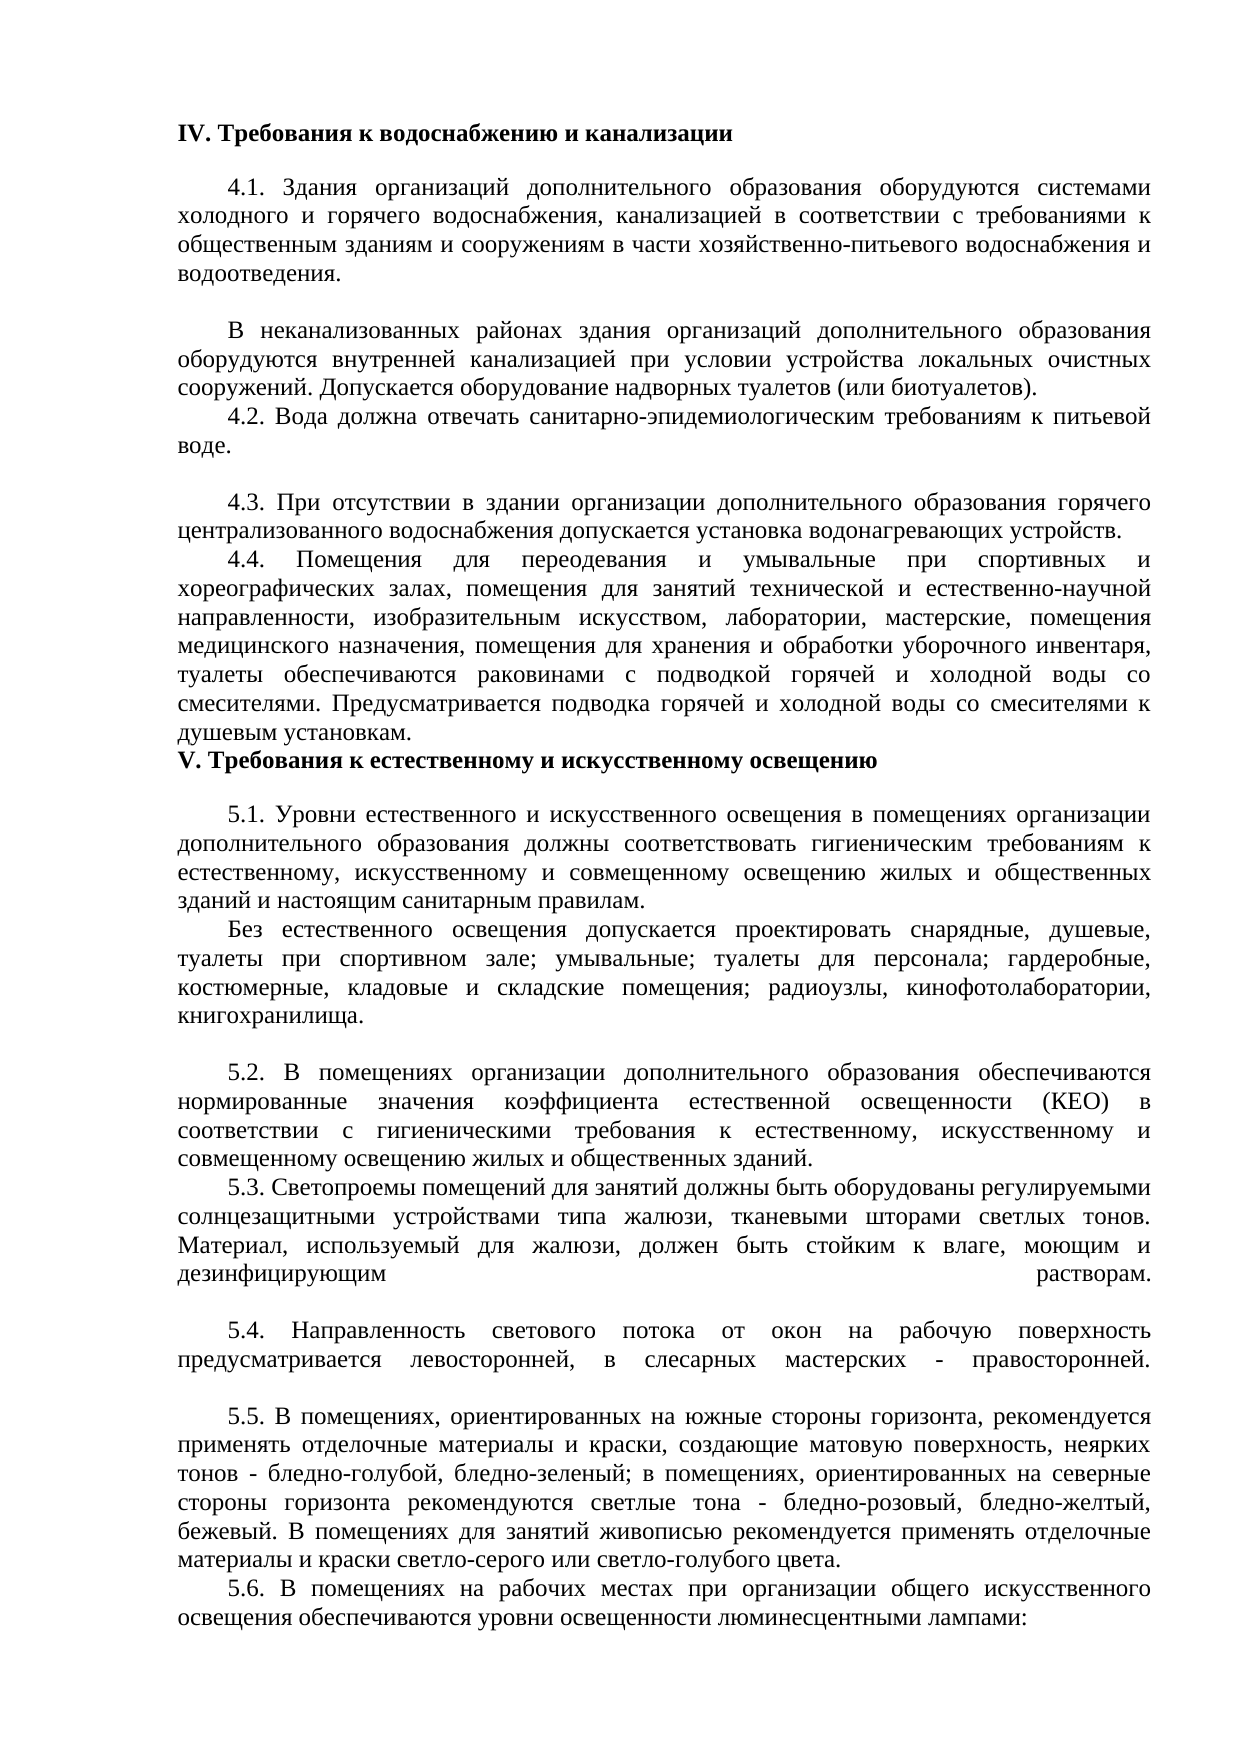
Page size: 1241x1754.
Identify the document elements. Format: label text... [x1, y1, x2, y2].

text 4.3. При отсутствии в здании организации дополнительного образования горячего централизованного водоснабжения допускается установка водонагревающих устройств. [177, 487, 1152, 544]
text 5.4. Направленность светового потока от окон на рабочую поверхность предусматривается левосторонней, в слесарных мастерских - правосторонней. [177, 1315, 1152, 1401]
text 5.2. В помещениях организации дополнительного образования обеспечиваются нормированные значения коэффициента естественной освещенности (КЕО) в соответствии с гигиеническими требования к естественному, искусственному и совмещенному освещению жилых и общественных зданий. [177, 1057, 1152, 1172]
text В неканализованных районах здания организаций дополнительного образования оборудуются внутренней канализацией при условии устройства локальных очистных сооружений. Допускается оборудование надворных туалетов (или биотуалетов). [177, 315, 1152, 401]
text 5.5. В помещениях, ориентированных на южные стороны горизонта, рекомендуется применять отделочные материалы и краски, создающие матовую поверхность, неярких тонов - бледно-голубой, бледно-зеленый; в помещениях, ориентированных на северные стороны горизонта рекомендуются светлые тона - бледно-розовый, бледно-желтый, бежевый. В помещениях для занятий живописью рекомендуется применять отделочные материалы и краски светло-серого или светло-голубого цвета. [177, 1401, 1152, 1573]
text 4.1. Здания организаций дополнительного образования оборудуются системами холодного и горячего водоснабжения, канализацией в соответствии с требованиями к общественным зданиям и сооружениям в части хозяйственно-питьевого водоснабжения и водоотведения. [177, 172, 1152, 315]
text 5.3. Светопроемы помещений для занятий должны быть оборудованы регулируемыми солнцезащитными устройствами типа жалюзи, тканевыми шторами светлых тонов. Материал, используемый для жалюзи, должен быть стойким к влаге, моющим и дезинфицирующим растворам. [177, 1172, 1152, 1315]
text 5.1. Уровни естественного и искусственного освещения в помещениях организации дополнительного образования должны соответствовать гигиеническим требованиям к естественному, искусственному и совмещенному освещению жилых и общественных зданий и настоящим санитарным правилам. [177, 799, 1152, 914]
text 5.6. В помещениях на рабочих местах при организации общего искусственного освещения обеспечиваются уровни освещенности люминесцентными лампами: [177, 1573, 1152, 1631]
text Без естественного освещения допускается проектировать снарядные, душевые, туалеты при спортивном зале; умывальные; туалеты для персонала; гардеробные, костюмерные, кладовые и складские помещения; радиоузлы, кинофотолаборатории, книгохранилища. [177, 914, 1152, 1057]
text V. Требования к естественному и искусственному освещению [177, 745, 1152, 774]
text IV. Требования к водоснабжению и канализации [177, 118, 1152, 147]
text 4.2. Вода должна отвечать санитарно-эпидемиологическим требованиям к питьевой воде. [177, 401, 1152, 487]
text 4.4. Помещения для переодевания и умывальные при спортивных и хореографических залах, помещения для занятий технической и естественно-научной направленности, изобразительным искусством, лаборатории, мастерские, помещения медицинского назначения, помещения для хранения и обработки уборочного инвентаря, туалеты обеспечиваются раковинами с подводкой горячей и холодной воды со смесителями. Предусматривается подводка горячей и холодной воды со смесителями к душевым установкам. [177, 544, 1152, 745]
